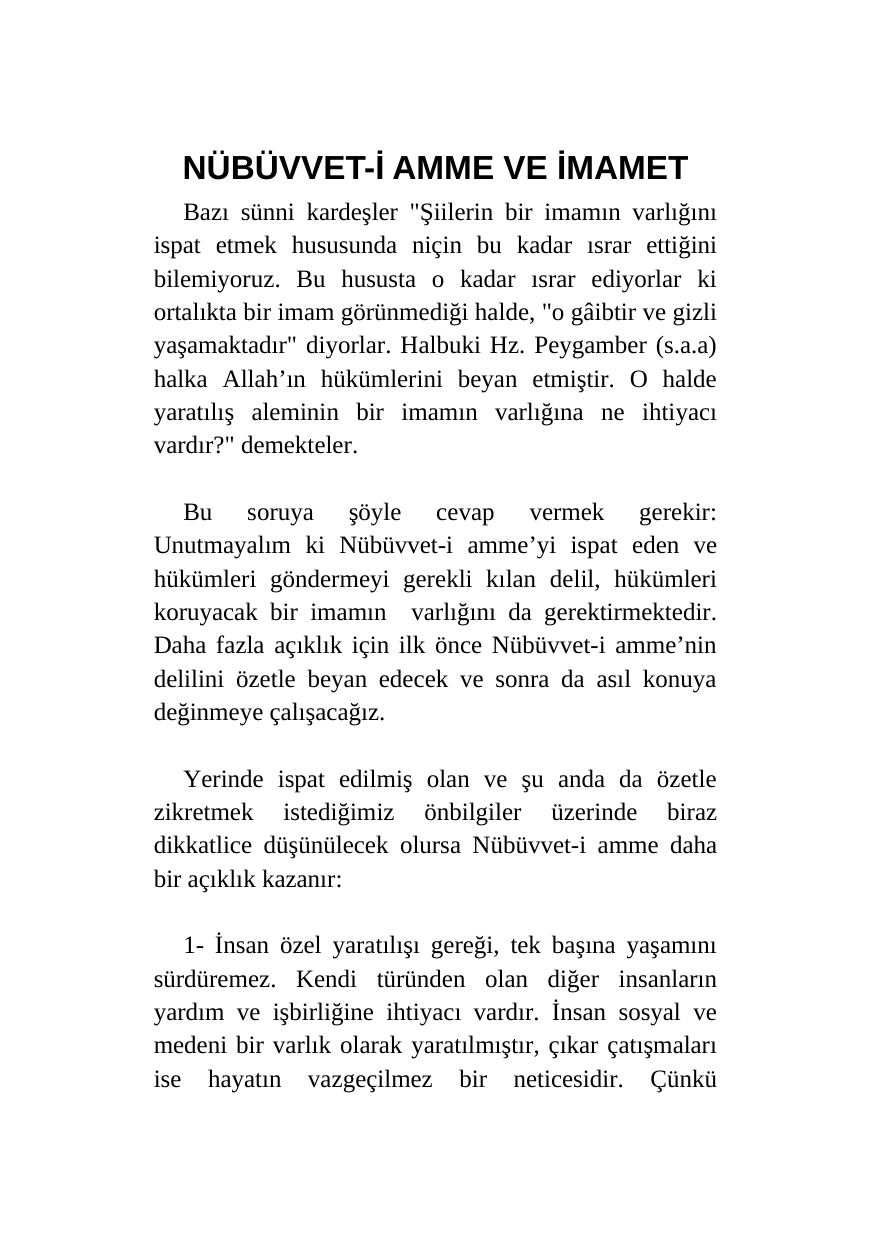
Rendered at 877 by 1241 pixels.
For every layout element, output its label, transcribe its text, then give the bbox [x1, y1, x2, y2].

text Bazı sünni kardeşler "Şiilerin bir imamın varlığını ispat etmek hususunda niçin bu kadar ısrar ettiğini bilemiyoruz. Bu hususta o kadar ısrar ediyorlar ki ortalıkta bir imam görünmediği halde, "o gâibtir ve gizli yaşamaktadır" diyorlar. Halbuki Hz. Peygamber (s.a.a) halka Allah’ın hükümlerini beyan etmiştir. O halde yaratılış aleminin bir imamın varlığına ne ihtiyacı vardır?" demekteler. [153, 192, 717, 459]
text Yerinde ispat edilmiş olan ve şu anda da özetle zikretmek istediğimiz önbilgiler üzerinde biraz dikkatlice düşünülecek olursa Nübüvvet-i amme daha bir açıklık kazanır: [153, 759, 717, 892]
text Bu soruya şöyle cevap vermek gerekir: Unutmayalım ki Nübüvvet-i amme’yi ispat eden ve hükümleri göndermeyi gerekli kılan delil, hükümleri koruyacak bir imamın varlığını da gerektirmektedir. Daha fazla açıklık için ilk önce Nübüvvet-i amme’nin delilini özetle beyan edecek ve sonra da asıl konuya değinmeye çalışacağız. [153, 492, 717, 726]
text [153, 926, 717, 1092]
subtitle NÜBÜVVET-İ AMME VE İMAMET [153, 148, 717, 186]
